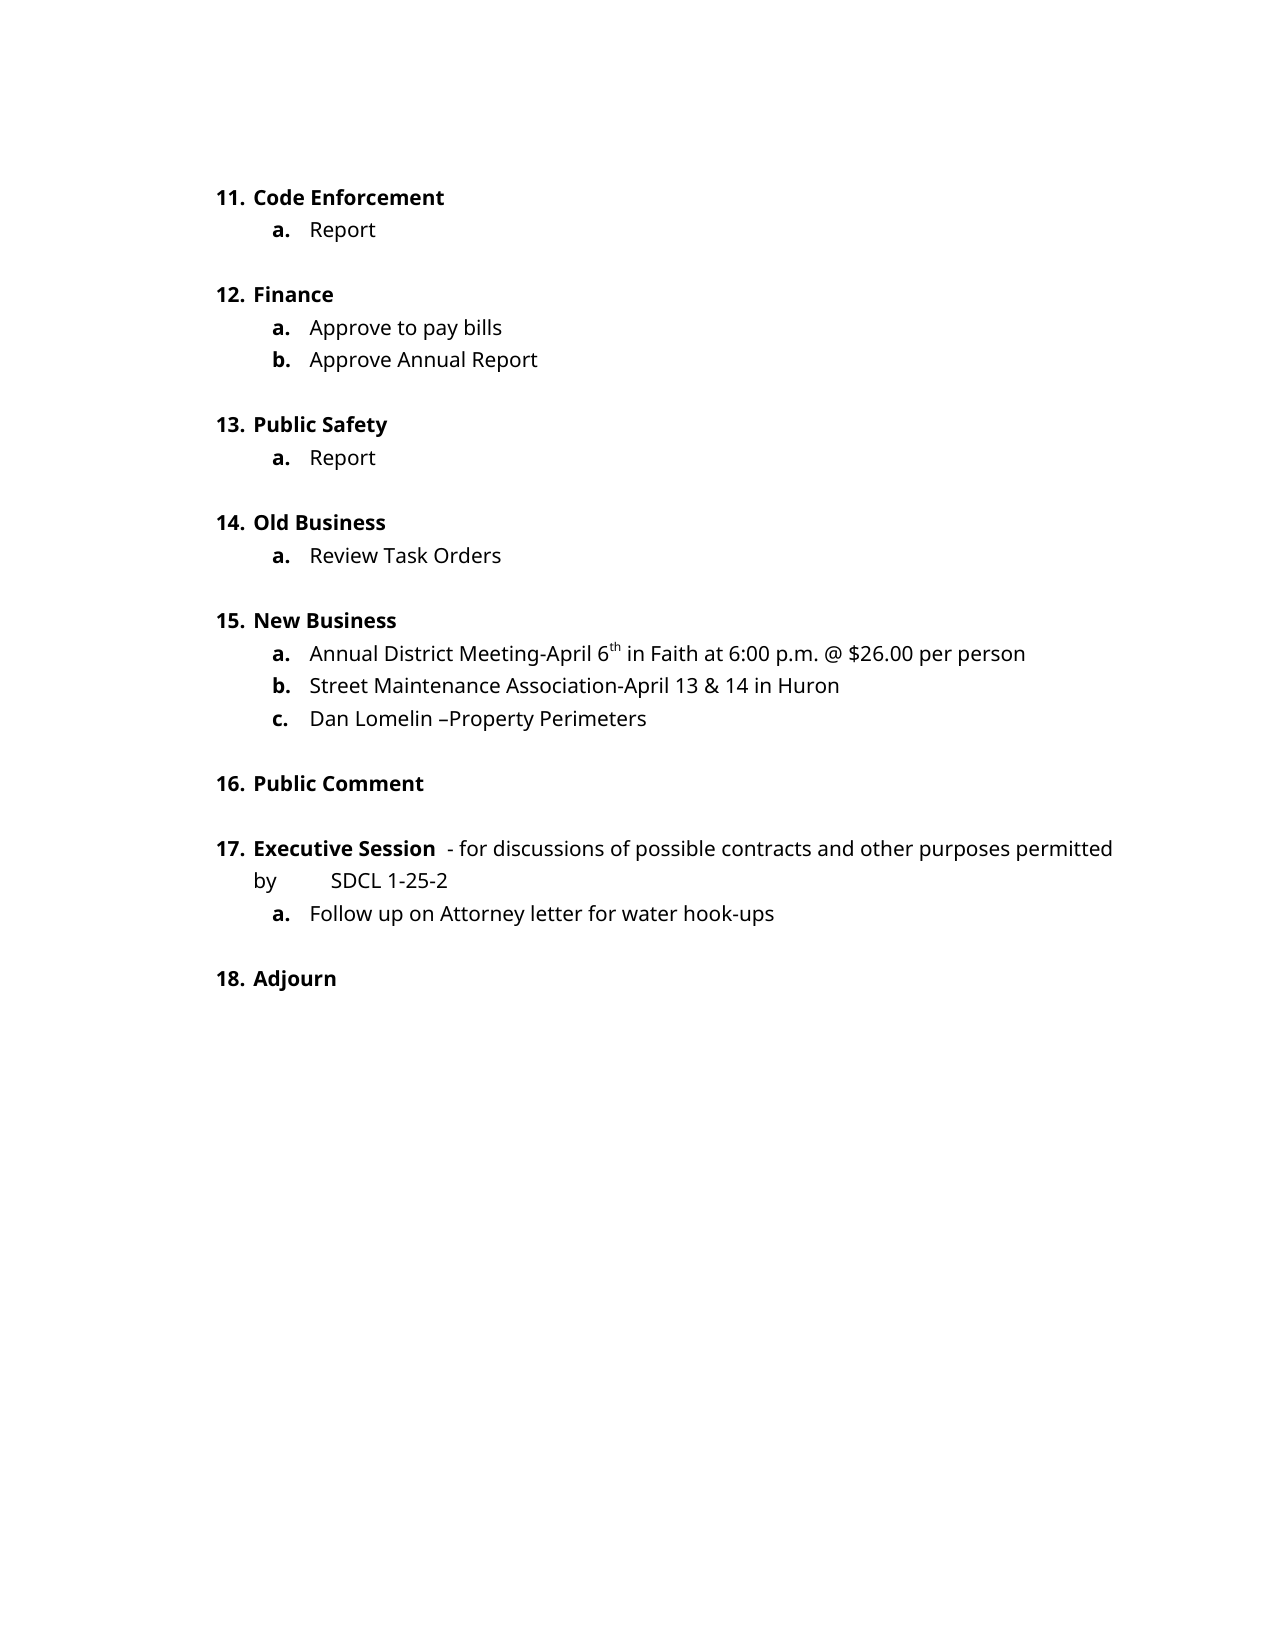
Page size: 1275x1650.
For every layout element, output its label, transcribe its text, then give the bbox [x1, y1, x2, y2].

list Follow up on Attorney letter for water hook-ups [272, 899, 1125, 960]
list New Business [216, 606, 1125, 634]
list Review Task Orders [272, 541, 1125, 569]
list Public Safety [216, 410, 1125, 439]
list Finance [216, 280, 1125, 308]
list Approve Annual Report [272, 345, 1125, 374]
list Old Business [216, 508, 1125, 537]
list Report [272, 443, 1125, 471]
list Dan Lomelin –Property Perimeters [272, 704, 1125, 732]
list Public Comment [216, 769, 1125, 797]
list Report [272, 215, 1125, 244]
list Executive Session - for discussions of possible contracts and other purposes permitted by SDCL 1-25-2 [216, 834, 1125, 895]
list Street Maintenance Association-April 13 & 14 in Huron [272, 671, 1125, 700]
list Adjourn [216, 964, 1125, 993]
list Annual District Meeting-April 6th in Faith at 6:00 p.m. @ $26.00 per person [272, 639, 1125, 667]
list Code Enforcement [216, 183, 1125, 211]
list Approve to pay bills [272, 313, 1125, 341]
